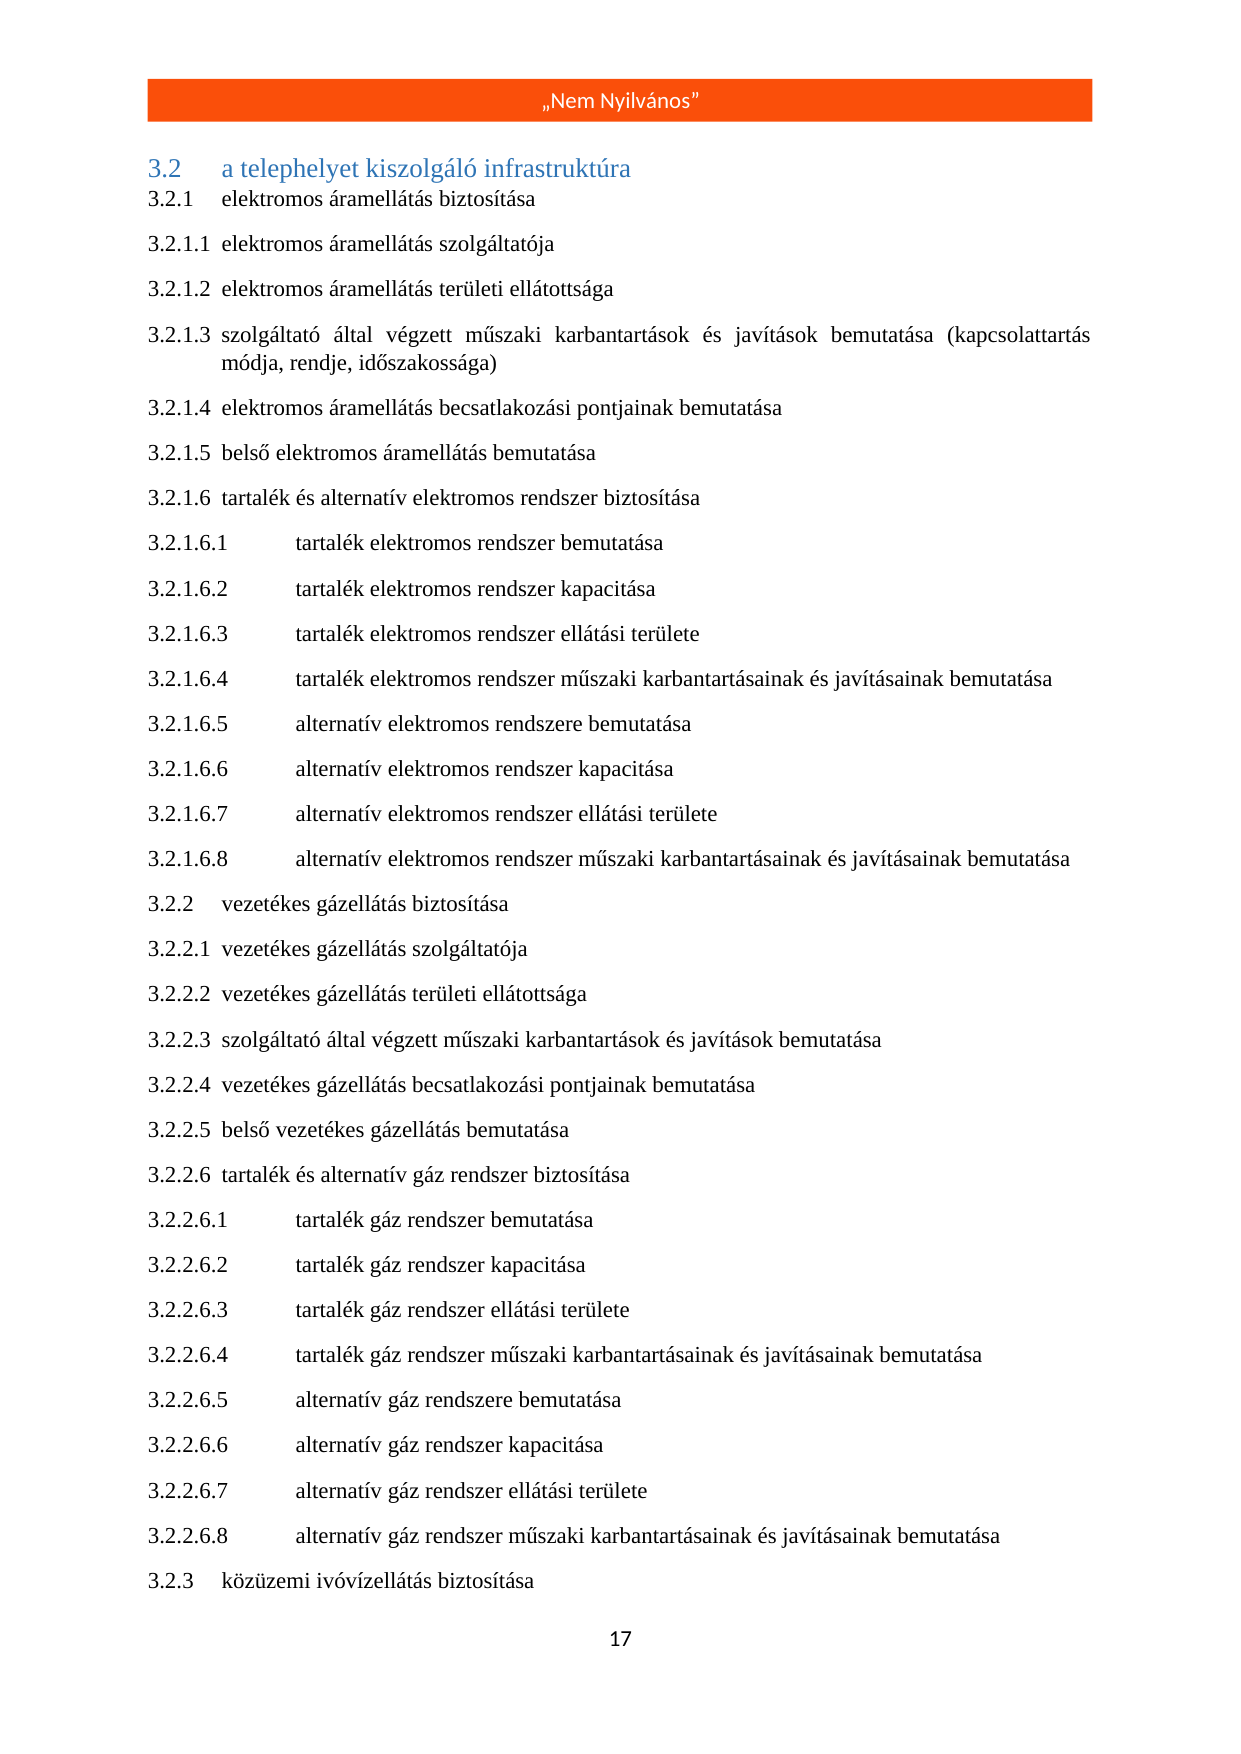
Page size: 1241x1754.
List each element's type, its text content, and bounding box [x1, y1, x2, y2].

text 3.2.2.1 vezetékes gázellátás szolgáltatója [148, 935, 1093, 962]
text 3.2.1.5 belső elektromos áramellátás bemutatása [148, 439, 1093, 466]
text 3.2.3 közüzemi ivóvízellátás biztosítása [148, 1567, 1093, 1593]
text 3.2.2.3 szolgáltató által végzett műszaki karbantartások és javítások bemutatása [148, 1026, 1093, 1052]
text 3.2.1.1 elektromos áramellátás szolgáltatója [148, 230, 1093, 257]
text 3.2.2.6.6 alternatív gáz rendszer kapacitása [148, 1432, 1093, 1458]
text 3.2.2.2 vezetékes gázellátás területi ellátottsága [148, 981, 1093, 1007]
text 3.2.2.4 vezetékes gázellátás becsatlakozási pontjainak bemutatása [148, 1071, 1093, 1097]
text 3.2.1.4 elektromos áramellátás becsatlakozási pontjainak bemutatása [148, 394, 1093, 421]
text 3.2.1.6.1 tartalék elektromos rendszer bemutatása [148, 529, 1093, 556]
text 3.2.2.6.3 tartalék gáz rendszer ellátási területe [148, 1296, 1093, 1323]
text 3.2.1.6 tartalék és alternatív elektromos rendszer biztosítása [148, 484, 1093, 511]
text 3.2.1.6.8 alternatív elektromos rendszer műszaki karbantartásainak és javításainak bemutatása [148, 845, 1093, 872]
text 3.2.2.6 tartalék és alternatív gáz rendszer biztosítása [148, 1161, 1093, 1187]
text 3.2.1.6.5 alternatív elektromos rendszere bemutatása [148, 710, 1093, 736]
text 3.2.2.6.1 tartalék gáz rendszer bemutatása [148, 1206, 1093, 1232]
text 3.2.1 elektromos áramellátás biztosítása [148, 185, 1093, 212]
text 3.2.2.6.5 alternatív gáz rendszere bemutatása [148, 1386, 1093, 1413]
text 3.2.1.6.6 alternatív elektromos rendszer kapacitása [148, 755, 1093, 781]
text 3.2.1.6.2 tartalék elektromos rendszer kapacitása [148, 574, 1093, 601]
text 3.2.2.6.4 tartalék gáz rendszer műszaki karbantartásainak és javításainak bemutatása [148, 1341, 1093, 1368]
text 3.2.2 vezetékes gázellátás biztosítása [148, 890, 1093, 917]
text 3.2.2.6.7 alternatív gáz rendszer ellátási területe [148, 1477, 1093, 1503]
text 3.2.2.5 belső vezetékes gázellátás bemutatása [148, 1116, 1093, 1142]
text 3.2.1.2 elektromos áramellátás területi ellátottsága [148, 276, 1093, 302]
text 3.2.1.6.7 alternatív elektromos rendszer ellátási területe [148, 800, 1093, 826]
text 3.2.2.6.2 tartalék gáz rendszer kapacitása [148, 1251, 1093, 1277]
text 3.2.1.3 szolgáltató által végzett műszaki karbantartások és javítások bemutatása (kapcsolattartás módja, rendje, időszakossága) [148, 321, 1093, 375]
text 3.2.1.6.4 tartalék elektromos rendszer műszaki karbantartásainak és javításainak bemutatása [148, 665, 1093, 691]
text 3.2.1.6.3 tartalék elektromos rendszer ellátási területe [148, 620, 1093, 646]
subtitle 3.2 a telephelyet kiszolgáló infrastruktúra [148, 152, 1093, 183]
text 3.2.2.6.8 alternatív gáz rendszer műszaki karbantartásainak és javításainak bemutatása [148, 1522, 1093, 1548]
